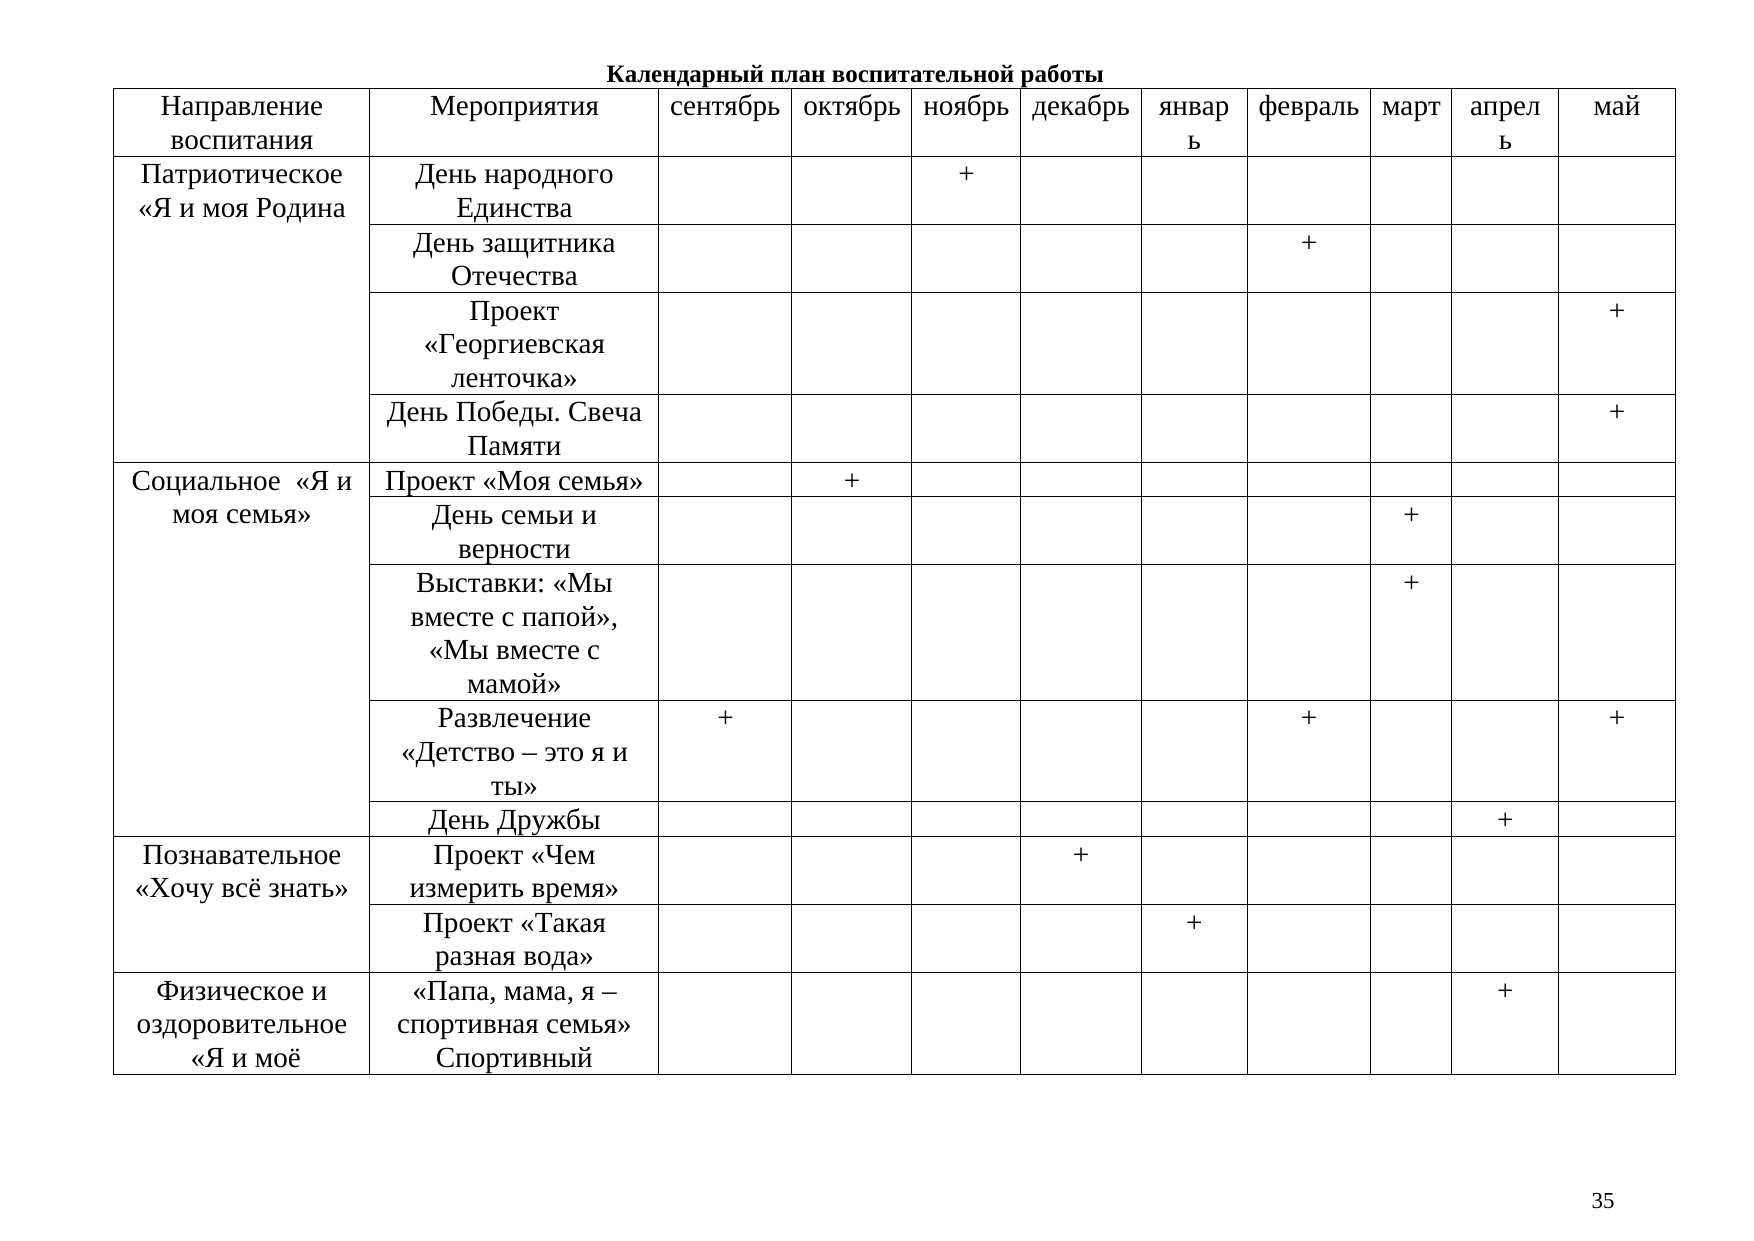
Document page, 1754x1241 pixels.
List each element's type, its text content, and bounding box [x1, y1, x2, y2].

table_header октябрь [792, 89, 911, 156]
table_cell [1559, 157, 1675, 224]
table_cell Познавательное «Хочу всё знать» [114, 837, 369, 972]
table_cell + [1559, 293, 1675, 393]
table_cell + [659, 701, 791, 801]
table_cell [1559, 463, 1675, 496]
table_cell День защитника Отечества [370, 225, 658, 292]
table_cell + [1142, 905, 1247, 972]
table_header сентябрь [659, 89, 791, 156]
table_cell День семьи и верности [370, 497, 658, 564]
table_cell [1021, 395, 1141, 462]
table_cell [1142, 802, 1247, 836]
table_cell [1452, 701, 1558, 801]
table_cell [659, 905, 791, 972]
table_cell [1248, 565, 1370, 699]
table_cell [1559, 497, 1675, 564]
table_cell [1142, 293, 1247, 393]
table_cell [792, 802, 911, 836]
table_cell [1559, 973, 1675, 1074]
table_cell [659, 395, 791, 462]
table_cell [1248, 802, 1370, 836]
table_cell [792, 497, 911, 564]
table_header декабрь [1021, 89, 1141, 156]
table_cell + [1248, 225, 1370, 292]
table_cell [1142, 497, 1247, 564]
table_cell [1021, 565, 1141, 699]
table_cell [912, 497, 1020, 564]
table_cell [1452, 837, 1558, 904]
table_cell Проект «Георгиевская ленточка» [370, 293, 658, 393]
table_cell [1559, 225, 1675, 292]
table_cell [912, 463, 1020, 496]
table_header Мероприятия [370, 89, 658, 156]
table_cell [659, 463, 791, 496]
table_cell День Дружбы [370, 802, 658, 836]
table_cell + [1248, 701, 1370, 801]
table_cell Патриотическое «Я и моя Родина [114, 157, 369, 462]
table_cell [1021, 497, 1141, 564]
table_cell [1452, 565, 1558, 699]
table_cell [1248, 157, 1370, 224]
table_cell [1452, 497, 1558, 564]
table_cell [1371, 395, 1451, 462]
table_cell [1452, 157, 1558, 224]
table_cell [792, 973, 911, 1074]
table_cell [659, 973, 791, 1074]
table_cell [1559, 565, 1675, 699]
table_cell [1248, 837, 1370, 904]
table_header февраль [1248, 89, 1370, 156]
table_cell + [1371, 565, 1451, 699]
table_cell [792, 225, 911, 292]
table_cell Проект «Чем измерить время» [370, 837, 658, 904]
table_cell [114, 973, 369, 1074]
table_cell [659, 157, 791, 224]
table_header май [1559, 89, 1675, 156]
table_cell [912, 293, 1020, 393]
table_cell [1371, 293, 1451, 393]
table_cell [1021, 802, 1141, 836]
table_cell [792, 565, 911, 699]
table_cell [912, 837, 1020, 904]
table_cell [912, 973, 1020, 1074]
table_cell [1559, 905, 1675, 972]
table_cell + [1371, 497, 1451, 564]
table_cell [659, 497, 791, 564]
table_cell [1021, 973, 1141, 1074]
table_cell Выставки: «Мы вместе с папой», «Мы вместе с мамой» [370, 565, 658, 699]
table_cell [659, 837, 791, 904]
table_header март [1371, 89, 1451, 156]
table_cell [1248, 293, 1370, 393]
table_cell [1452, 293, 1558, 393]
table_cell [659, 225, 791, 292]
table_cell [1248, 905, 1370, 972]
table_cell [1248, 497, 1370, 564]
table_cell [1142, 225, 1247, 292]
table_cell [659, 565, 791, 699]
table_header январь [1142, 89, 1247, 156]
table_cell [1021, 701, 1141, 801]
table_cell [912, 701, 1020, 801]
table_cell + [1559, 701, 1675, 801]
table_cell [1142, 395, 1247, 462]
table_cell [792, 701, 911, 801]
table_cell + [1559, 395, 1675, 462]
table_cell Развлечение «Детство – это я и ты» [370, 701, 658, 801]
table_header апрель [1452, 89, 1558, 156]
table_cell [1371, 837, 1451, 904]
table_cell [1142, 157, 1247, 224]
table_cell [659, 802, 791, 836]
table_cell [912, 395, 1020, 462]
table_cell [1371, 973, 1451, 1074]
table_cell [1021, 293, 1141, 393]
table_cell [1142, 701, 1247, 801]
table_cell [1021, 463, 1141, 496]
table_cell [1452, 395, 1558, 462]
table_cell Социальное «Я и моя семья» [114, 463, 369, 836]
table_cell День народного Единства [370, 157, 658, 224]
table_cell [1142, 973, 1247, 1074]
table_header Направление воспитания [114, 89, 369, 156]
table_cell [1452, 463, 1558, 496]
table_cell [1371, 905, 1451, 972]
table_cell + [1452, 802, 1558, 836]
table_cell [1142, 565, 1247, 699]
table_cell [1248, 973, 1370, 1074]
table_cell [1559, 837, 1675, 904]
table_cell [1021, 157, 1141, 224]
table_cell [1142, 837, 1247, 904]
table_cell [659, 293, 791, 393]
table_cell [912, 225, 1020, 292]
table_cell [912, 565, 1020, 699]
table_cell [912, 905, 1020, 972]
table_cell [1248, 395, 1370, 462]
table_cell [1021, 905, 1141, 972]
table_cell [792, 905, 911, 972]
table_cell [370, 973, 658, 1074]
table_cell [1452, 905, 1558, 972]
table_cell + [1021, 837, 1141, 904]
table_header ноябрь [912, 89, 1020, 156]
table_cell [1371, 225, 1451, 292]
table_cell [1559, 802, 1675, 836]
table_cell День Победы. Свеча Памяти [370, 395, 658, 462]
table_cell + [1452, 973, 1558, 1074]
table_cell [1142, 463, 1247, 496]
table_cell [912, 802, 1020, 836]
table_cell [1371, 701, 1451, 801]
table_cell [792, 157, 911, 224]
table_cell [792, 293, 911, 393]
table_cell [792, 837, 911, 904]
table_cell [792, 395, 911, 462]
table_cell [1371, 157, 1451, 224]
table_cell [1021, 225, 1141, 292]
table_cell [1371, 802, 1451, 836]
table_cell Проект «Моя семья» [370, 463, 658, 496]
table_cell + [792, 463, 911, 496]
table_cell Проект «Такая разная вода» [370, 905, 658, 972]
text Календарный план воспитательной работы [125, 59, 1585, 87]
table_cell [1371, 463, 1451, 496]
table_cell + [912, 157, 1020, 224]
table_cell [1248, 463, 1370, 496]
table_cell [1452, 225, 1558, 292]
